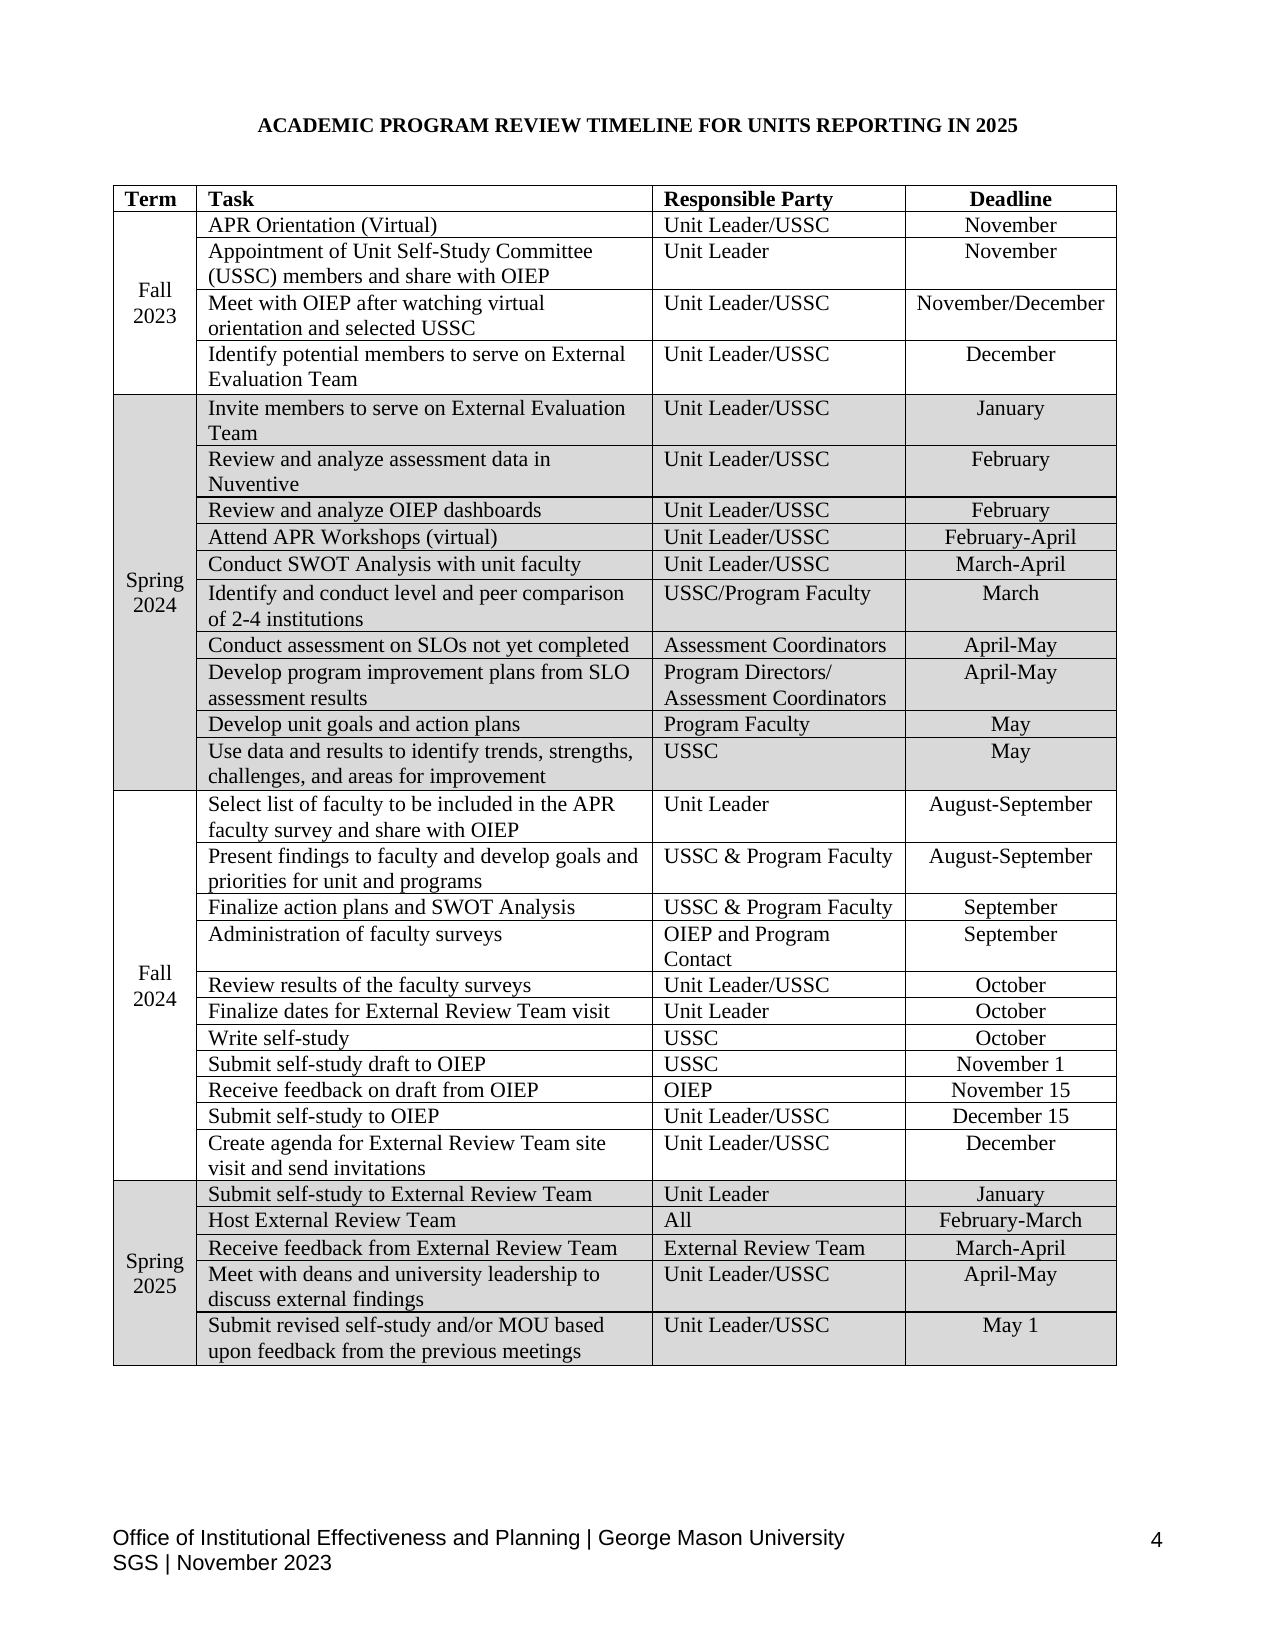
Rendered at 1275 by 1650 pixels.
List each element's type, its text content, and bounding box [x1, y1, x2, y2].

table_cell USSC & Program Faculty [653, 894, 905, 919]
subtitle Academic Program Review Timeline For Units Reporting in 2025 [112, 112, 1162, 137]
table_cell External Review Team [653, 1235, 905, 1260]
table_cell Unit Leader/USSC [653, 395, 905, 445]
table_cell Develop program improvement plans from SLO assessment results [197, 659, 652, 710]
table_cell March [906, 580, 1116, 631]
table_cell Unit Leader [653, 238, 905, 289]
table_cell Fall 2024 [114, 791, 196, 1180]
table_cell February [906, 498, 1116, 523]
table_cell Conduct SWOT Analysis with unit faculty [197, 551, 652, 579]
table_cell March-April [906, 551, 1116, 579]
table_cell Finalize action plans and SWOT Analysis [197, 894, 652, 919]
table_cell Program Faculty [653, 711, 905, 737]
table_cell November [906, 212, 1116, 237]
table_cell May [906, 711, 1116, 737]
table_cell August-September [906, 843, 1116, 893]
table_cell Write self-study [197, 1025, 652, 1050]
table_cell Meet with deans and university leadership to discuss external findings [197, 1261, 652, 1311]
table_cell Meet with OIEP after watching virtual orientation and selected USSC [197, 290, 652, 340]
table_cell Finalize dates for External Review Team visit [197, 998, 652, 1023]
table_cell Unit Leader/USSC [653, 446, 905, 496]
table_cell Unit Leader/USSC [653, 212, 905, 237]
table_cell November [906, 238, 1116, 289]
table_cell Administration of faculty surveys [197, 921, 652, 971]
table_cell March-April [906, 1235, 1116, 1260]
table_cell Receive feedback on draft from OIEP [197, 1077, 652, 1102]
table_cell December 15 [906, 1103, 1116, 1128]
table_cell USSC & Program Faculty [653, 843, 905, 893]
table_cell Review and analyze OIEP dashboards [197, 498, 652, 523]
table_header Deadline [906, 186, 1116, 211]
table_header Term [114, 186, 196, 211]
table_cell Identify and conduct level and peer comparison of 2-4 institutions [197, 580, 652, 631]
table_cell Create agenda for External Review Team site visit and send invitations [197, 1130, 652, 1180]
table_cell February [906, 446, 1116, 496]
table_cell August-September [906, 791, 1116, 842]
table_cell December [906, 341, 1116, 393]
table_cell OIEP [653, 1077, 905, 1102]
table_cell Conduct assessment on SLOs not yet completed [197, 632, 652, 658]
table_cell November 1 [906, 1051, 1116, 1076]
table_cell Unit Leader/USSC [653, 290, 905, 340]
table_cell Attend APR Workshops (virtual) [197, 524, 652, 550]
table_cell Appointment of Unit Self-Study Committee (USSC) members and share with OIEP [197, 238, 652, 289]
table_cell January [906, 1181, 1116, 1206]
table_cell Develop unit goals and action plans [197, 711, 652, 737]
table_cell Unit Leader/USSC [653, 972, 905, 997]
table_cell All [653, 1207, 905, 1234]
table_cell Present findings to faculty and develop goals and priorities for unit and programs [197, 843, 652, 893]
table_cell April-May [906, 632, 1116, 658]
table_cell OIEP and Program Contact [653, 921, 905, 971]
table_cell April-May [906, 659, 1116, 710]
table_cell January [906, 395, 1116, 445]
table_cell Unit Leader [653, 791, 905, 842]
table_cell Fall 2023 [114, 212, 196, 393]
table_cell Review and analyze assessment data in Nuventive [197, 446, 652, 496]
table_cell Unit Leader/USSC [653, 1261, 905, 1311]
table_cell Unit Leader [653, 1181, 905, 1206]
table_cell APR Orientation (Virtual) [197, 212, 652, 237]
table_cell Spring 2025 [114, 1181, 196, 1365]
table_cell Unit Leader/USSC [653, 341, 905, 393]
table_cell USSC [653, 1025, 905, 1050]
table_cell Identify potential members to serve on External Evaluation Team [197, 341, 652, 393]
table_cell September [906, 894, 1116, 919]
table_cell USSC [653, 738, 905, 790]
table_cell Host External Review Team [197, 1207, 652, 1234]
table_cell Submit self-study draft to OIEP [197, 1051, 652, 1076]
table_cell Unit Leader [653, 998, 905, 1023]
table_cell October [906, 972, 1116, 997]
table_cell Invite members to serve on External Evaluation Team [197, 395, 652, 445]
table_cell Unit Leader/USSC [653, 1103, 905, 1128]
table_cell Unit Leader/USSC [653, 1130, 905, 1180]
table_header Task [197, 186, 652, 211]
table_cell May 1 [906, 1313, 1116, 1365]
table_cell Submit self-study to External Review Team [197, 1181, 652, 1206]
table_cell Unit Leader/USSC [653, 498, 905, 523]
table_header Responsible Party [653, 186, 905, 211]
table_cell Use data and results to identify trends, strengths, challenges, and areas for improvement [197, 738, 652, 790]
table_cell February-April [906, 524, 1116, 550]
table_cell USSC [653, 1051, 905, 1076]
table_cell November/December [906, 290, 1116, 340]
table_cell December [906, 1130, 1116, 1180]
table_cell February-March [906, 1207, 1116, 1234]
table_cell September [906, 921, 1116, 971]
table_cell Assessment Coordinators [653, 632, 905, 658]
table_cell October [906, 998, 1116, 1023]
table_cell Select list of faculty to be included in the APR faculty survey and share with OIEP [197, 791, 652, 842]
table_cell Spring 2024 [114, 395, 196, 790]
table_cell USSC/Program Faculty [653, 580, 905, 631]
table_cell May [906, 738, 1116, 790]
table_cell Unit Leader/USSC [653, 551, 905, 579]
table_cell Program Directors/ Assessment Coordinators [653, 659, 905, 710]
table_cell Unit Leader/USSC [653, 1313, 905, 1365]
table_cell October [906, 1025, 1116, 1050]
table_cell Submit revised self-study and/or MOU based upon feedback from the previous meetings [197, 1313, 652, 1365]
table_cell November 15 [906, 1077, 1116, 1102]
table_cell April-May [906, 1261, 1116, 1311]
table_cell Unit Leader/USSC [653, 524, 905, 550]
table_cell Submit self-study to OIEP [197, 1103, 652, 1128]
table_cell Review results of the faculty surveys [197, 972, 652, 997]
table_cell Receive feedback from External Review Team [197, 1235, 652, 1260]
